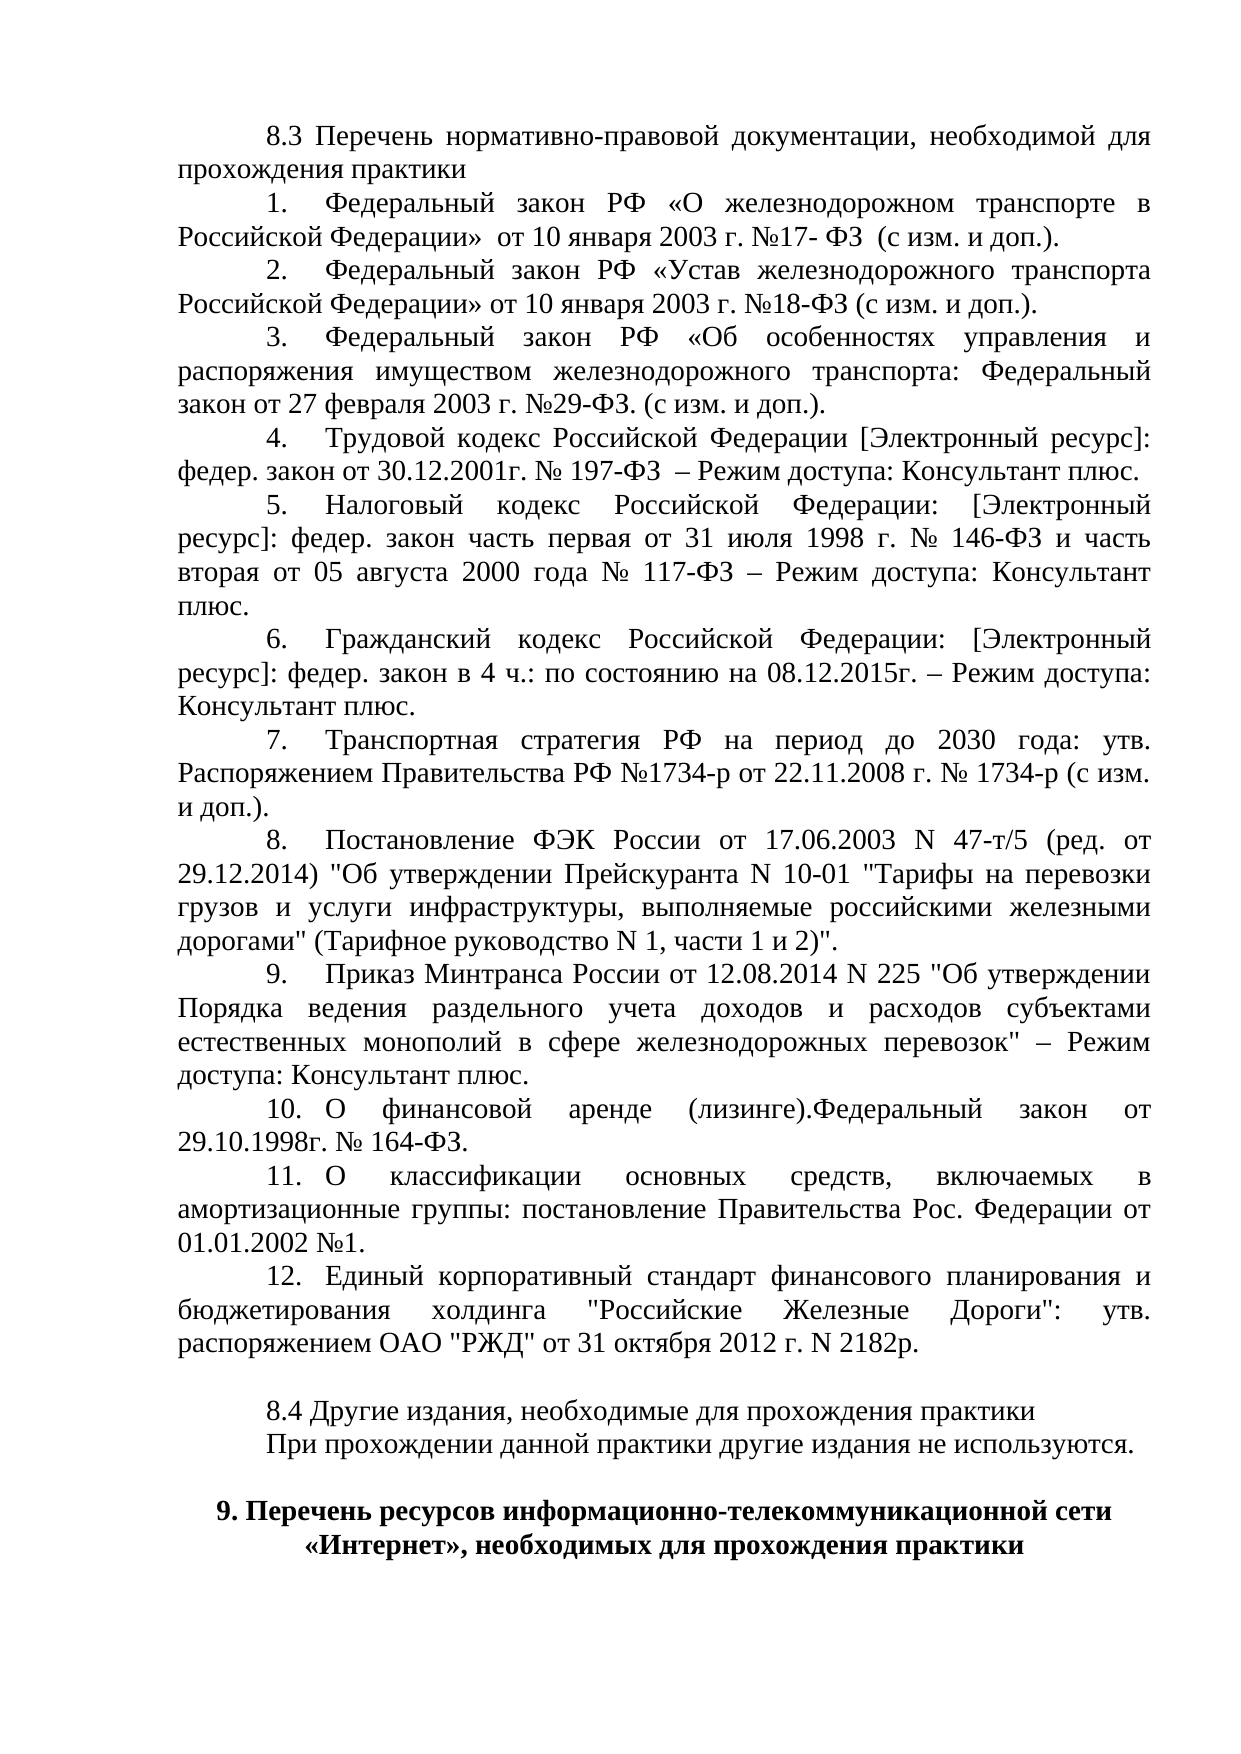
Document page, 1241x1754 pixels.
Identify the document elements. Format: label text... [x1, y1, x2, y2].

list Федеральный закон РФ «Устав железнодорожного транспорта Российской Федерации» от 10 января . №18-ФЗ (с изм. и доп.). [177, 252, 1152, 319]
list Постановление ФЭК России от 17.06.2003 N 47-т/5 (ред. от 29.12.2014) "Об утверждении Прейскуранта N 10-01 "Тарифы на перевозки грузов и услуги инфраструктуры, выполняемые российскими железными дорогами" (Тарифное руководство N 1, части 1 и 2)". [177, 822, 1152, 957]
list О классификации основных средств, включаемых в амортизационные группы: постановление Правительства Рос. Федерации от 01.01.2002 №1. [177, 1158, 1152, 1258]
text 8.3 Перечень нормативно-правовой документации, необходимой для прохождения практики [177, 118, 1152, 185]
list О финансовой аренде (лизинге).Федеральный закон от 29.10.1998г. № 164-ФЗ. [177, 1091, 1152, 1158]
list Трудовой кодекс Российской Федерации [Электронный ресурс]: федер. закон от 30.12.2001г. № 197-ФЗ – Режим доступа: Консультант плюс. [177, 420, 1152, 487]
list Федеральный закон РФ «Об особенностях управления и распоряжения имуществом железнодорожного транспорта: Федеральный закон от 27 февраля . №29-ФЗ. (с изм. и доп.). [177, 319, 1152, 420]
text При прохождении данной практики другие издания не используются. [177, 1426, 1152, 1460]
text 9. Перечень ресурсов информационно-телекоммуникационной сети «Интернет», необходимых для прохождения практики [177, 1493, 1152, 1560]
list Федеральный закон РФ «О железнодорожном транспорте в Российской Федерации» от 10 января . №17- ФЗ (с изм. и доп.). [177, 185, 1152, 252]
list Единый корпоративный стандарт финансового планирования и бюджетирования холдинга "Российские Железные Дороги": утв. распоряжением ОАО "РЖД" от 31 октября 2012 г. N 2182р. [177, 1258, 1152, 1359]
list Налоговый кодекс Российской Федерации: [Электронный ресурс]: федер. закон часть первая от 31 июля 1998 г. № 146-ФЗ и часть вторая от 05 августа 2000 года № 117-ФЗ – Режим доступа: Консультант плюс. [177, 487, 1152, 621]
list Гражданский кодекс Российской Федерации: [Электронный ресурс]: федер. закон в 4 ч.: по состоянию на 08.12.2015г. – Режим доступа: Консультант плюс. [177, 621, 1152, 722]
list Приказ Минтранса России от 12.08.2014 N 225 "Об утверждении Порядка ведения раздельного учета доходов и расходов субъектами естественных монополий в сфере железнодорожных перевозок" – Режим доступа: Консультант плюс. [177, 957, 1152, 1091]
list Транспортная стратегия РФ на период до 2030 года: утв. Распоряжением Правительства РФ №1734-р от 22.11.2008 г. № 1734-р (с изм. и доп.). [177, 722, 1152, 822]
text 8.4 Другие издания, необходимые для прохождения практики [177, 1393, 1152, 1426]
